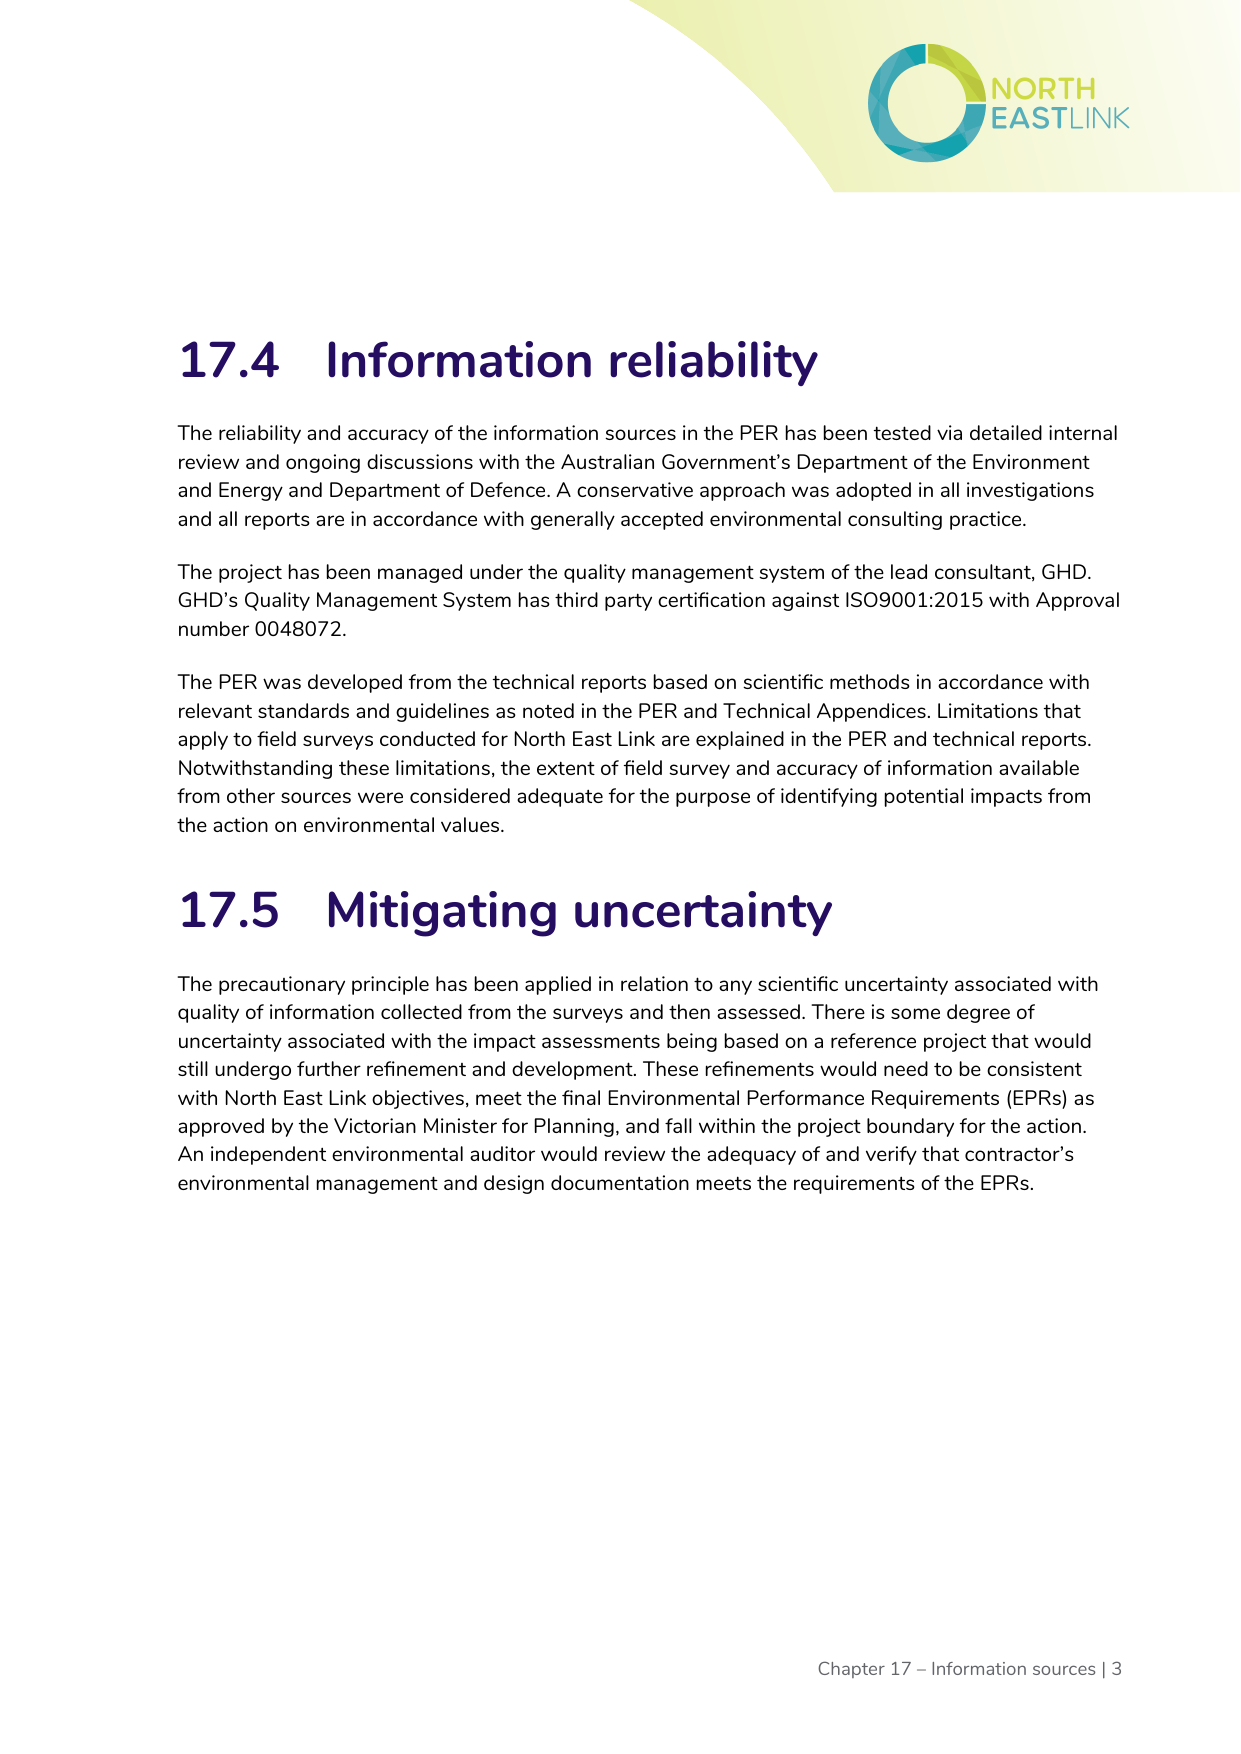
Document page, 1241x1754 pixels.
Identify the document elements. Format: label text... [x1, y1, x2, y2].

picture [617, 0, 1241, 195]
subtitle Information reliability [177, 326, 1122, 395]
subtitle Mitigating uncertainty [177, 877, 1122, 945]
text The PER was developed from the technical reports based on scientific methods in accordance with relevant standards and guidelines as noted in the PER and Technical Appendices. Limitations that apply to field surveys conducted for North East Link are explained in the PER and technical reports. Notwithstanding these limitations, the extent of field survey and accuracy of information available from other sources were considered adequate for the purpose of identifying potential impacts from the action on environmental values. [177, 669, 1122, 839]
text The project has been managed under the quality management system of the lead consultant, GHD. GHD’s Quality Management System has third party certification against ISO9001:2015 with Approval number 0048072. [177, 558, 1122, 644]
text The reliability and accuracy of the information sources in the PER has been tested via detailed internal review and ongoing discussions with the Australian Government’s Department of the Environment and Energy and Department of Defence. A conservative approach was adopted in all investigations and all reports are in accordance with generally accepted environmental consulting practice. [177, 420, 1122, 533]
text The precautionary principle has been applied in relation to any scientific uncertainty associated with quality of information collected from the surveys and then assessed. There is some degree of uncertainty associated with the impact assessments being based on a reference project that would still undergo further refinement and development. These refinements would need to be consistent with North East Link objectives, meet the final Environmental Performance Requirements (EPRs) as approved by the Victorian Minister for Planning, and fall within the project boundary for the action. An independent environmental auditor would review the adequacy of and verify that contractor’s environmental management and design documentation meets the requirements of the EPRs. [177, 970, 1122, 1198]
